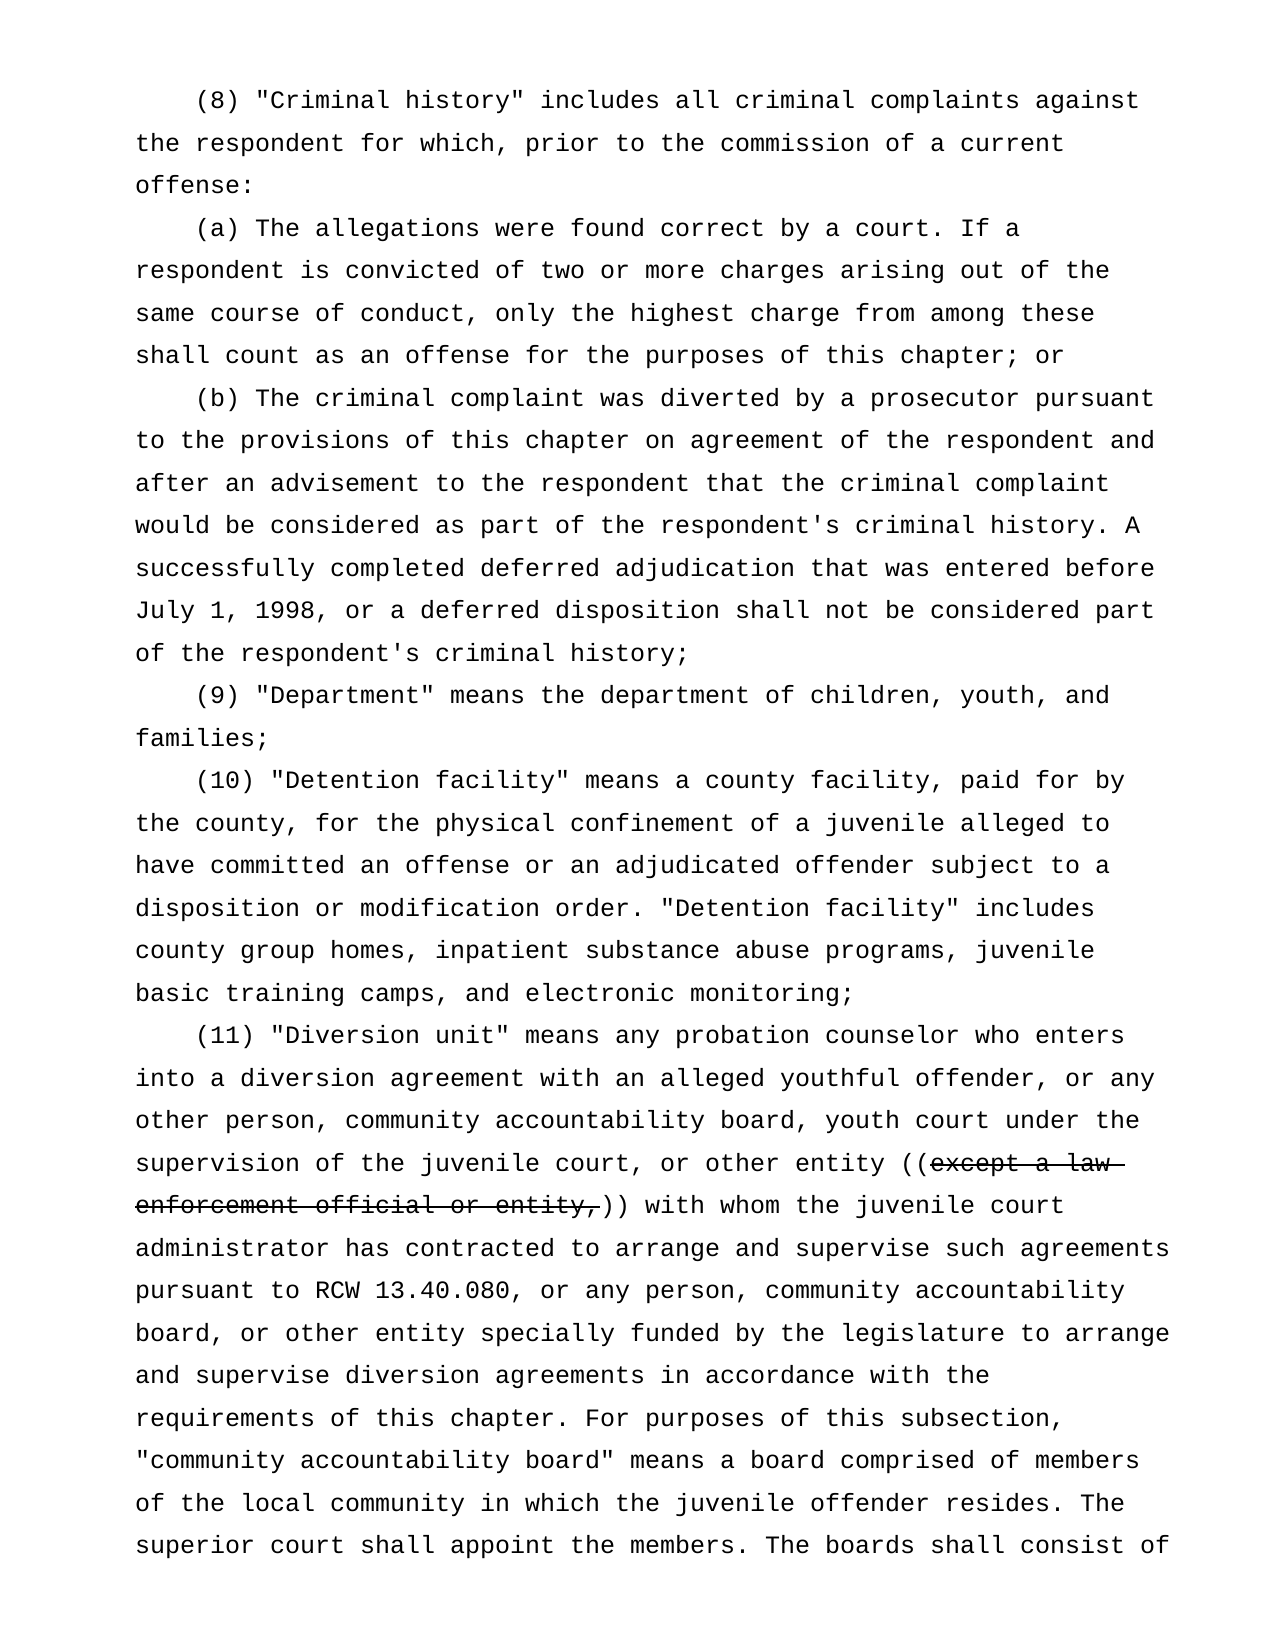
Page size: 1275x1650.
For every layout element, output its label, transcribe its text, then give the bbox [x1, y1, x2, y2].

text (b) The criminal complaint was diverted by a prosecutor pursuant to the provisions of this chapter on agreement of the respondent and after an advisement to the respondent that the criminal complaint would be considered as part of the respondent's criminal history. A successfully completed deferred adjudication that was entered before July 1, 1998, or a deferred disposition shall not be considered part of the respondent's criminal history; [135, 372, 1170, 670]
text (10) "Detention facility" means a county facility, paid for by the county, for the physical confinement of a juvenile alleged to have committed an offense or an adjudicated offender subject to a disposition or modification order. "Detention facility" includes county group homes, inpatient substance abuse programs, juvenile basic training camps, and electronic monitoring; [135, 755, 1170, 1010]
text (a) The allegations were found correct by a court. If a respondent is convicted of two or more charges arising out of the same course of conduct, only the highest charge from among these shall count as an offense for the purposes of this chapter; or [135, 202, 1170, 372]
text (9) "Department" means the department of children, youth, and families; [135, 670, 1170, 755]
text (8) "Criminal history" includes all criminal complaints against the respondent for which, prior to the commission of a current offense: [135, 75, 1170, 202]
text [135, 1010, 1170, 1562]
